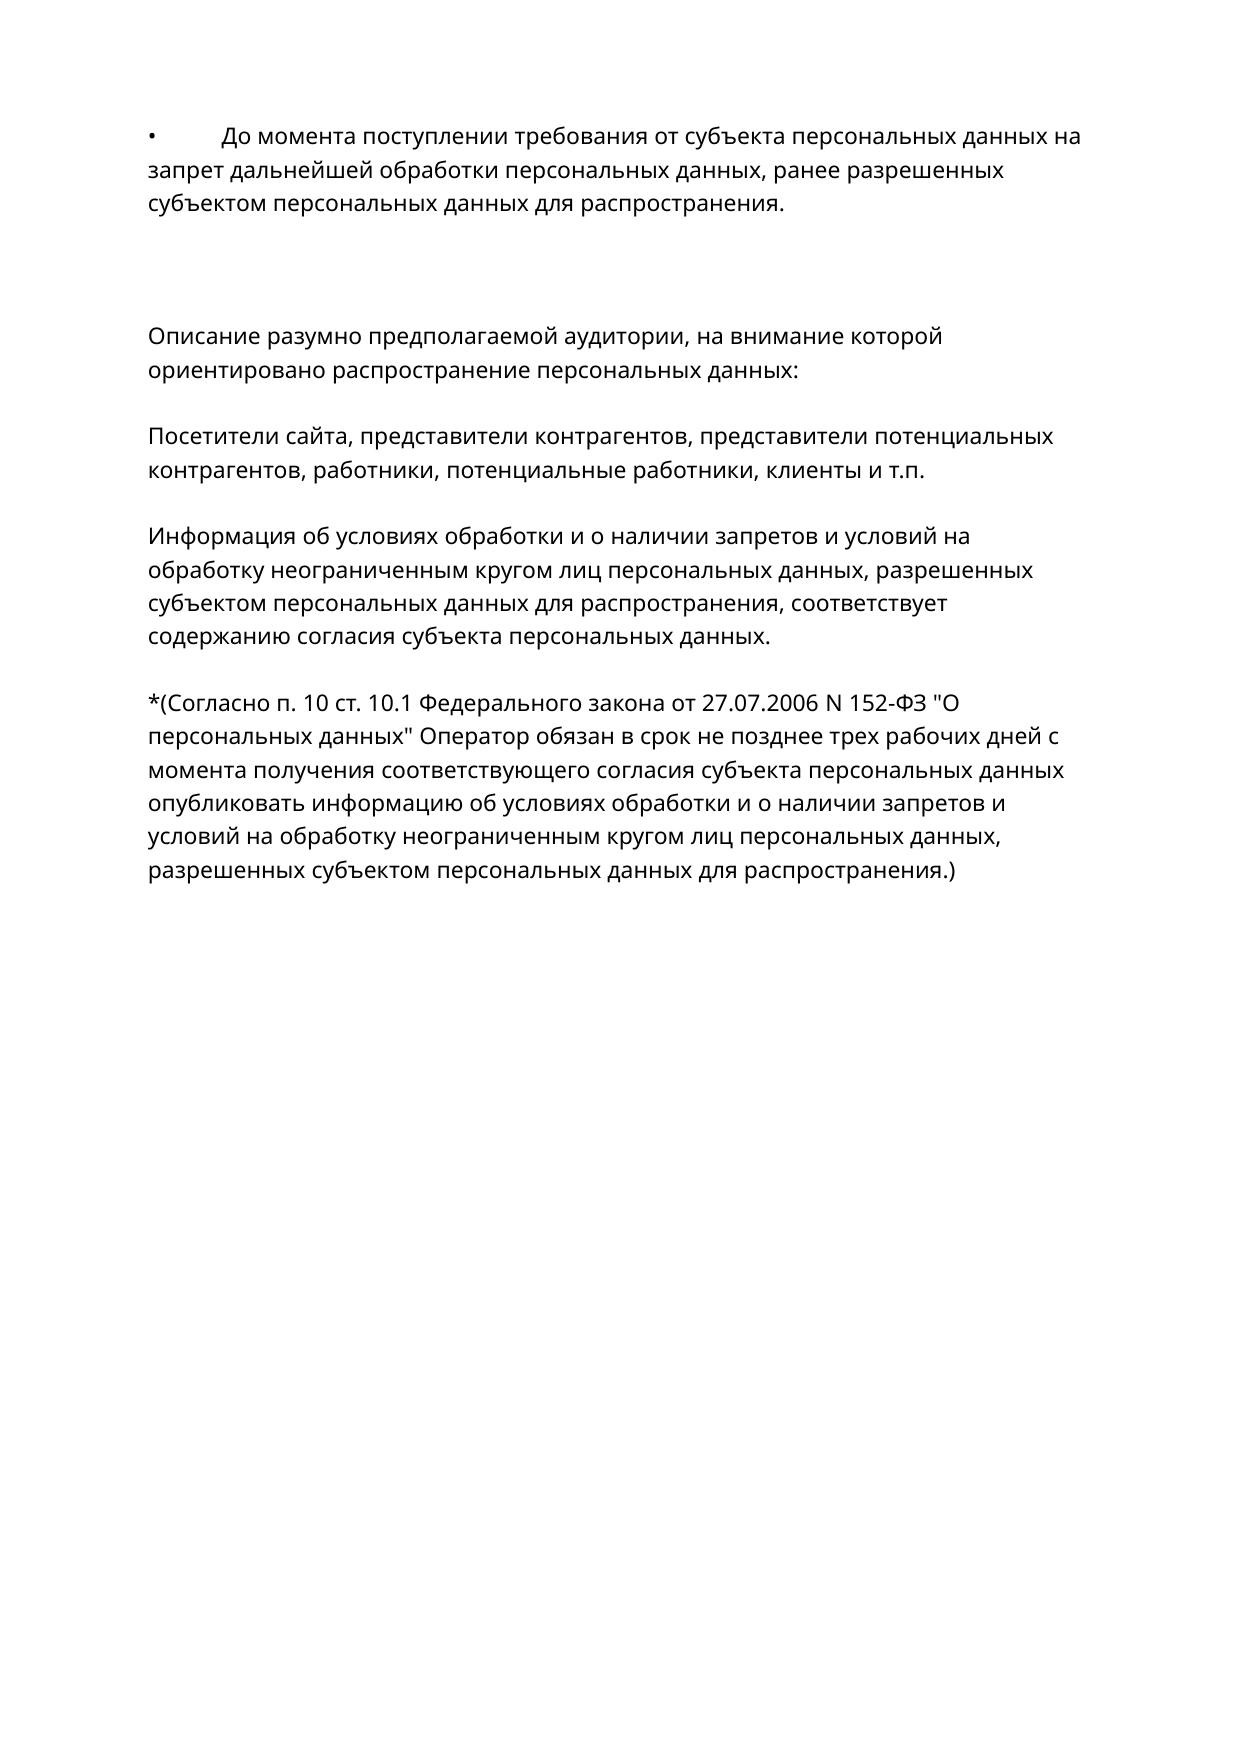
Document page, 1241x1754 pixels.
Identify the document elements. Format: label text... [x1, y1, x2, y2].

text *(Согласно п. 10 ст. 10.1 Федерального закона от 27.07.2006 N 152-ФЗ "О персональных данных" Оператор обязан в срок не позднее трех рабочих дней с момента получения соответствующего согласия субъекта персональных данных опубликовать информацию об условиях обработки и о наличии запретов и условий на обработку неограниченным кругом лиц персональных данных, разрешенных субъектом персональных данных для распространения.) [148, 685, 1092, 885]
text • До момента поступлении требования от субъекта персональных данных на запрет дальнейшей обработки персональных данных, ранее разрешенных субъектом персональных данных для распространения. [148, 118, 1092, 218]
text Описание разумно предполагаемой аудитории, на внимание которой ориентировано распространение персональных данных: [148, 318, 1092, 385]
text Информация об условиях обработки и о наличии запретов и условий на обработку неограниченным кругом лиц персональных данных, разрешенных субъектом персональных данных для распространения, соответствует содержанию согласия субъекта персональных данных. [148, 518, 1092, 651]
text Посетители сайта, представители контрагентов, представители потенциальных контрагентов, работники, потенциальные работники, клиенты и т.п. [148, 418, 1092, 485]
